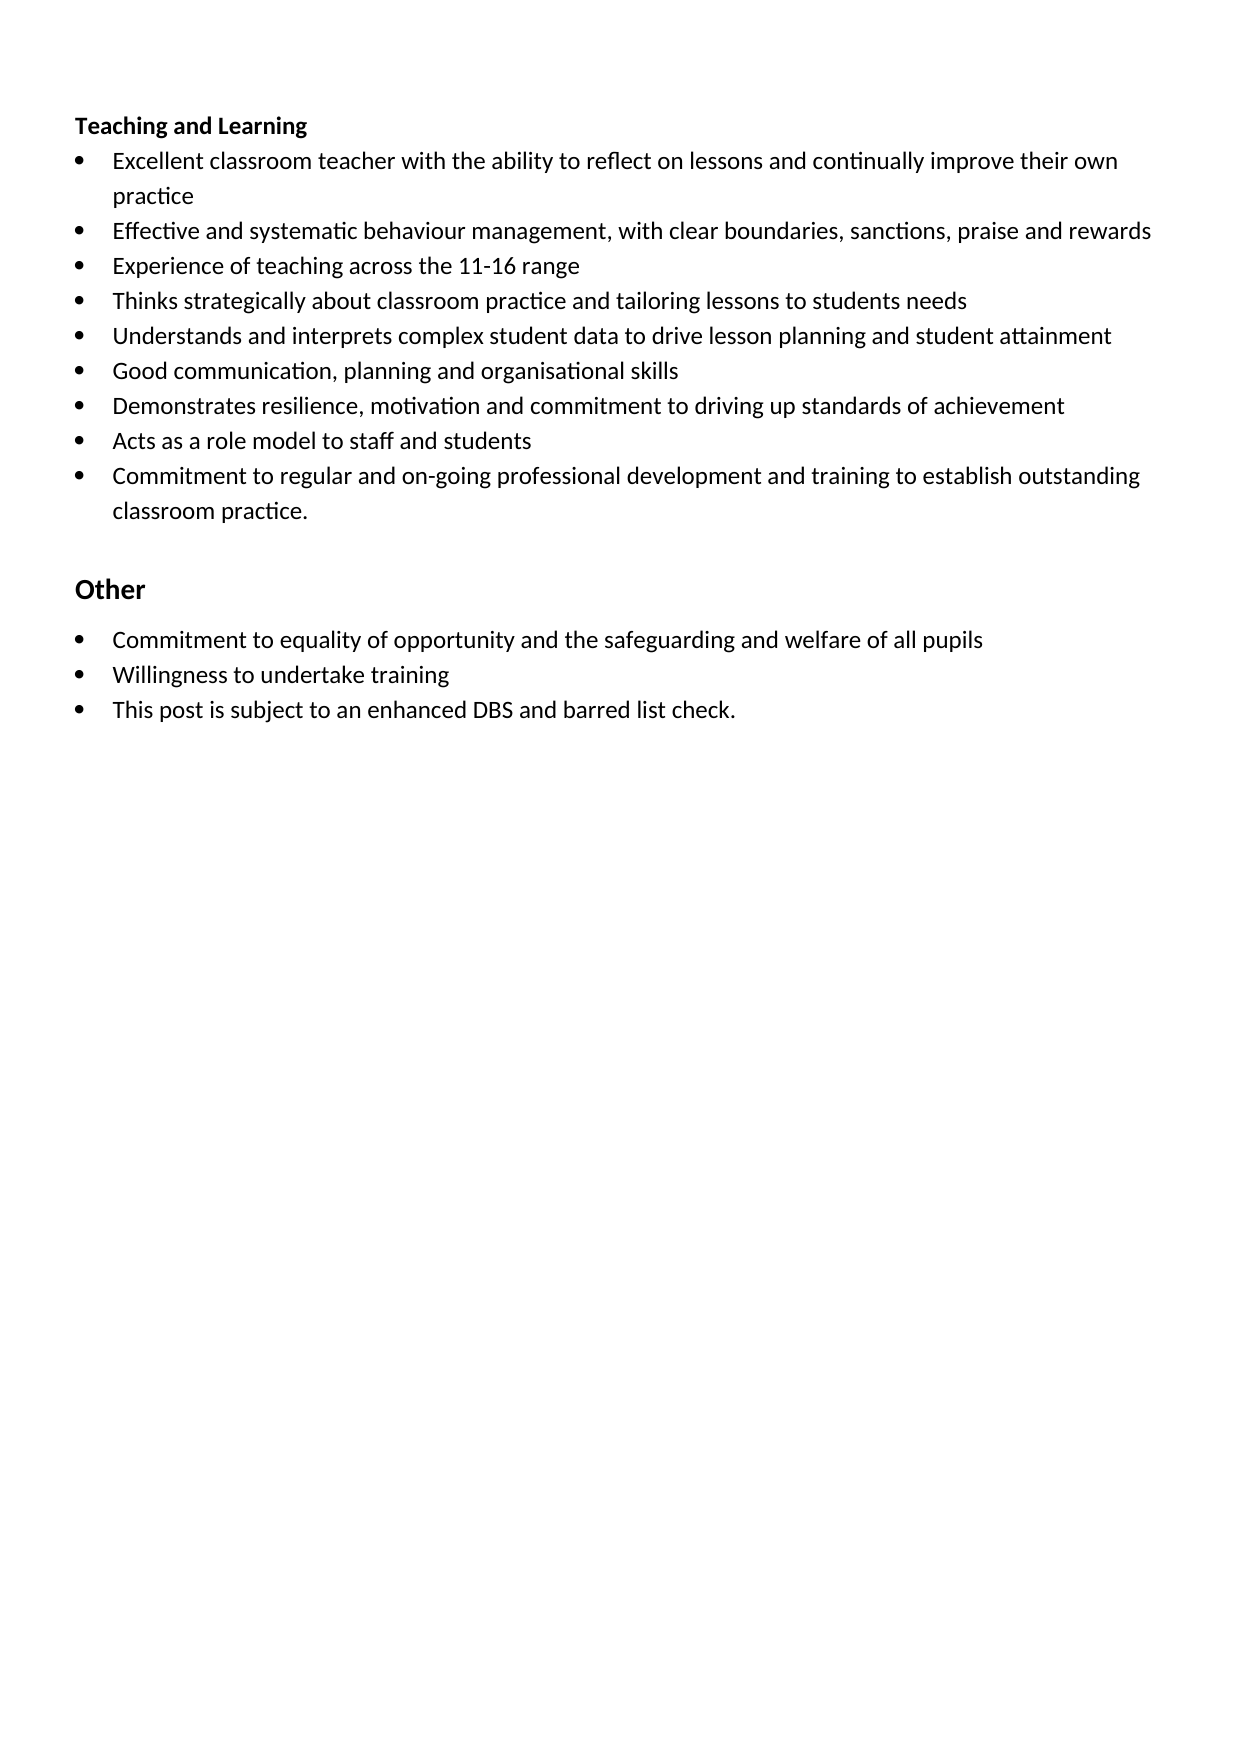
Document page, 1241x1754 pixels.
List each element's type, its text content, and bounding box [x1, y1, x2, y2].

list Understands and interprets complex student data to drive lesson planning and student attainment [75, 320, 1165, 351]
list Commitment to equality of opportunity and the safeguarding and welfare of all pupils [75, 624, 1165, 655]
list Commitment to regular and on-going professional development and training to establish outstanding classroom practice. [75, 460, 1165, 526]
list This post is subject to an enhanced DBS and barred list check. [75, 694, 1165, 725]
list Experience of teaching across the 11-16 range [75, 250, 1165, 281]
list Thinks strategically about classroom practice and tailoring lessons to students needs [75, 285, 1165, 316]
list Demonstrates resilience, motivation and commitment to driving up standards of achievement [75, 390, 1165, 421]
text Teaching and Learning [75, 110, 1165, 141]
list Effective and systematic behaviour management, with clear boundaries, sanctions, praise and rewards [75, 215, 1165, 246]
list Willingness to undertake training [75, 659, 1165, 690]
list Excellent classroom teacher with the ability to reflect on lessons and continually improve their own practice [75, 145, 1165, 211]
text Other [75, 571, 1165, 607]
list Good communication, planning and organisational skills [75, 355, 1165, 386]
list Acts as a role model to staff and students [75, 425, 1165, 456]
